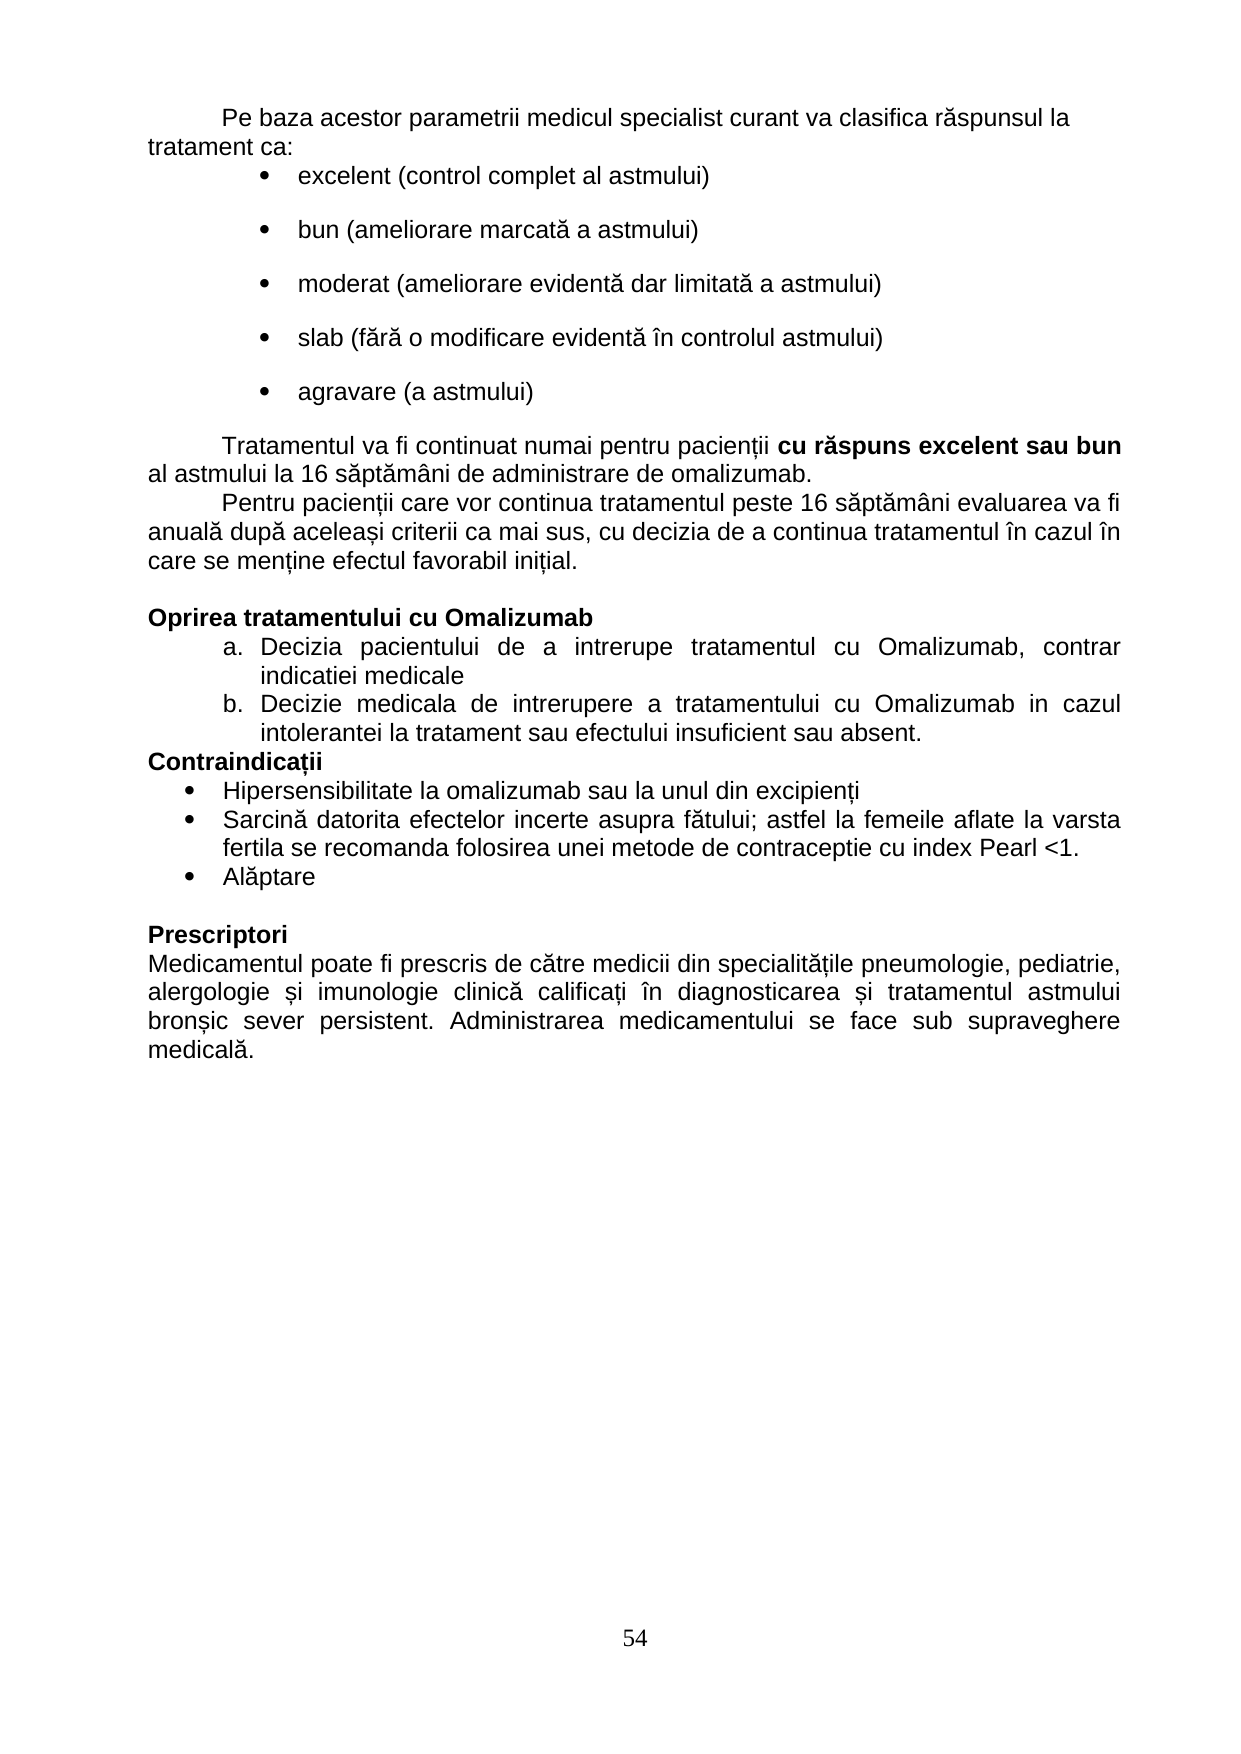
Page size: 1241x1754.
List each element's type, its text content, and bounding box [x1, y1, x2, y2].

list Decizia pacientului de a intrerupe tratamentul cu Omalizumab, contrar indicatiei medicale [223, 632, 1122, 689]
list bun (ameliorare marcată a astmului) [260, 215, 1122, 244]
text Pe baza acestor parametrii medicul specialist curant va clasifica răspunsul la tratament ca: [148, 103, 1122, 161]
list moderat (ameliorare evidentă dar limitată a astmului) [260, 269, 1122, 298]
list Alăptare [185, 862, 1122, 891]
text Contraindicații [148, 747, 1122, 776]
list agravare (a astmului) [260, 377, 1122, 406]
list excelent (control complet al astmului) [260, 161, 1122, 190]
list slab (fără o modificare evidentă în controlul astmului) [260, 323, 1122, 352]
list Hipersensibilitate la omalizumab sau la unul din excipienți [185, 776, 1122, 804]
list Decizie medicala de intrerupere a tratamentului cu Omalizumab in cazul intolerantei la tratament sau efectului insuficient sau absent. [223, 689, 1122, 747]
text Oprirea tratamentului cu Omalizumab [148, 603, 1122, 632]
text Pentru pacienții care vor continua tratamentul peste 16 săptămâni evaluarea va fi anuală după aceleași criterii ca mai sus, cu decizia de a continua tratamentul în cazul în care se menține efectul favorabil inițial. [148, 488, 1122, 574]
text Tratamentul va fi continuat numai pentru pacienții cu răspuns excelent sau bun al astmului la 16 săptămâni de administrare de omalizumab. [148, 431, 1122, 488]
text Prescriptori [148, 920, 1122, 948]
list Sarcină datorita efectelor incerte asupra fătului; astfel la femeile aflate la varsta fertila se recomanda folosirea unei metode de contraceptie cu index Pearl <1. [185, 804, 1122, 862]
text Medicamentul poate fi prescris de către medicii din specialitățile pneumologie, pediatrie, alergologie și imunologie clinică calificați în diagnosticarea și tratamentul astmului bronșic sever persistent. Administrarea medicamentului se face sub supraveghere medicală. [148, 948, 1122, 1063]
